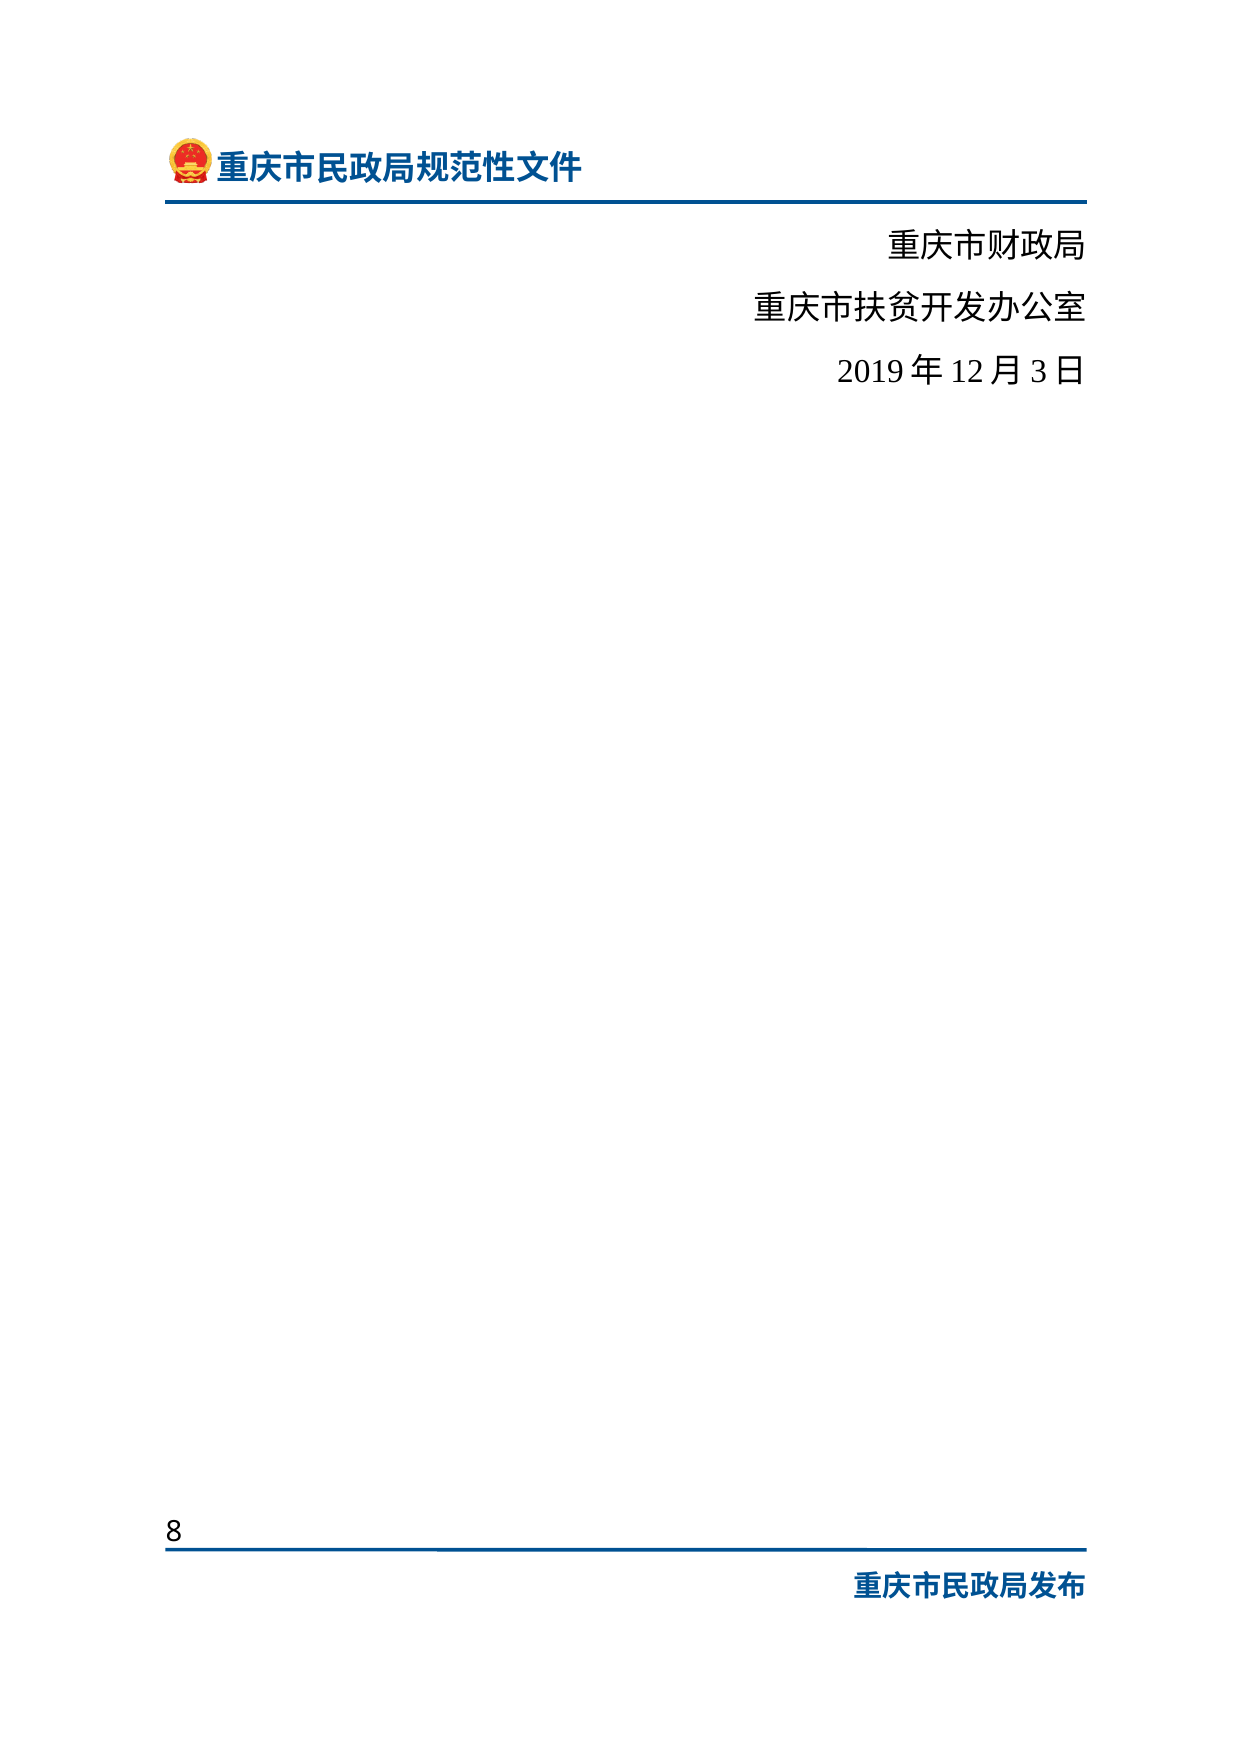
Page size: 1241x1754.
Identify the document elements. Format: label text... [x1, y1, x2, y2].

text 重庆市扶贫开发办公室 [165, 270, 1087, 332]
text 2019年12月3日 [165, 332, 1087, 395]
picture [165, 136, 216, 187]
text 重庆市财政局 [165, 207, 1087, 270]
